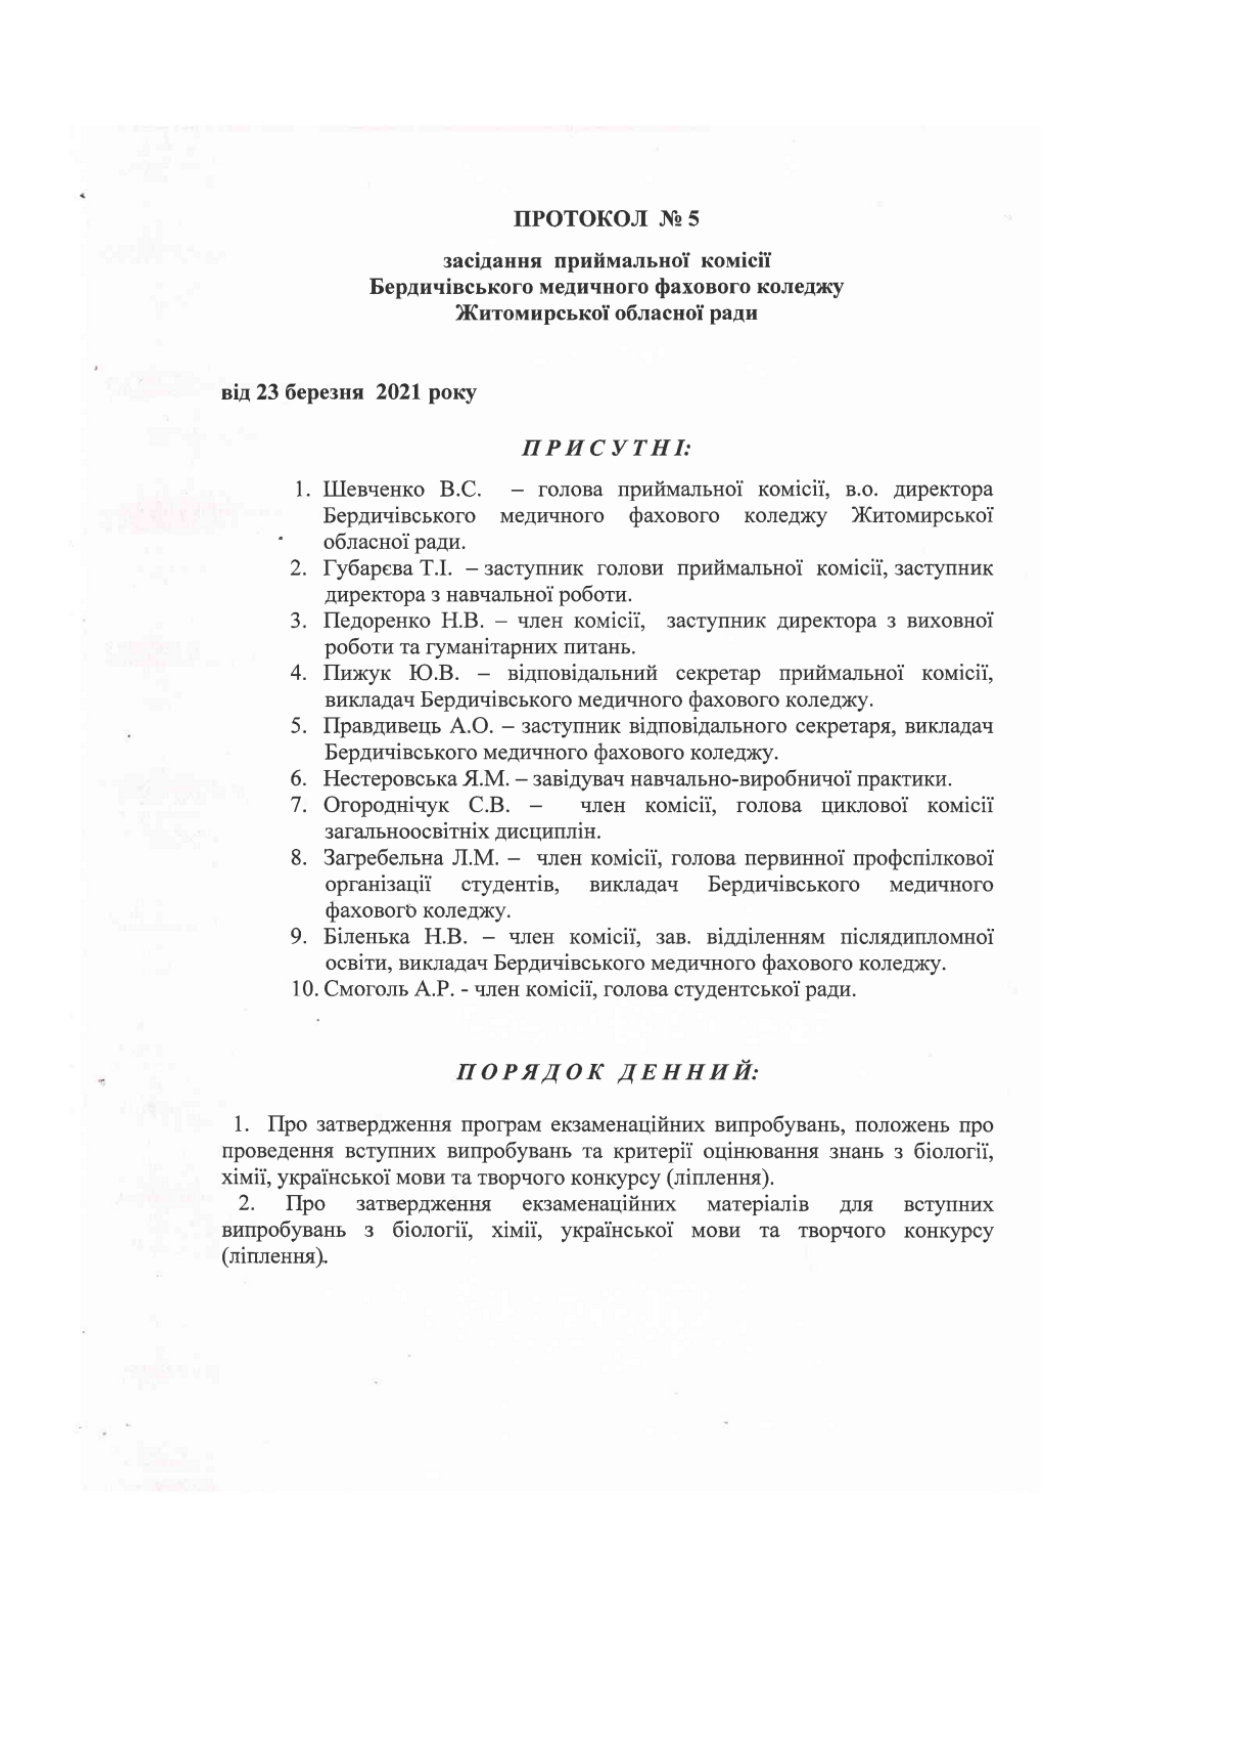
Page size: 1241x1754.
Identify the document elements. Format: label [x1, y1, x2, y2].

picture [68, 119, 1040, 1494]
